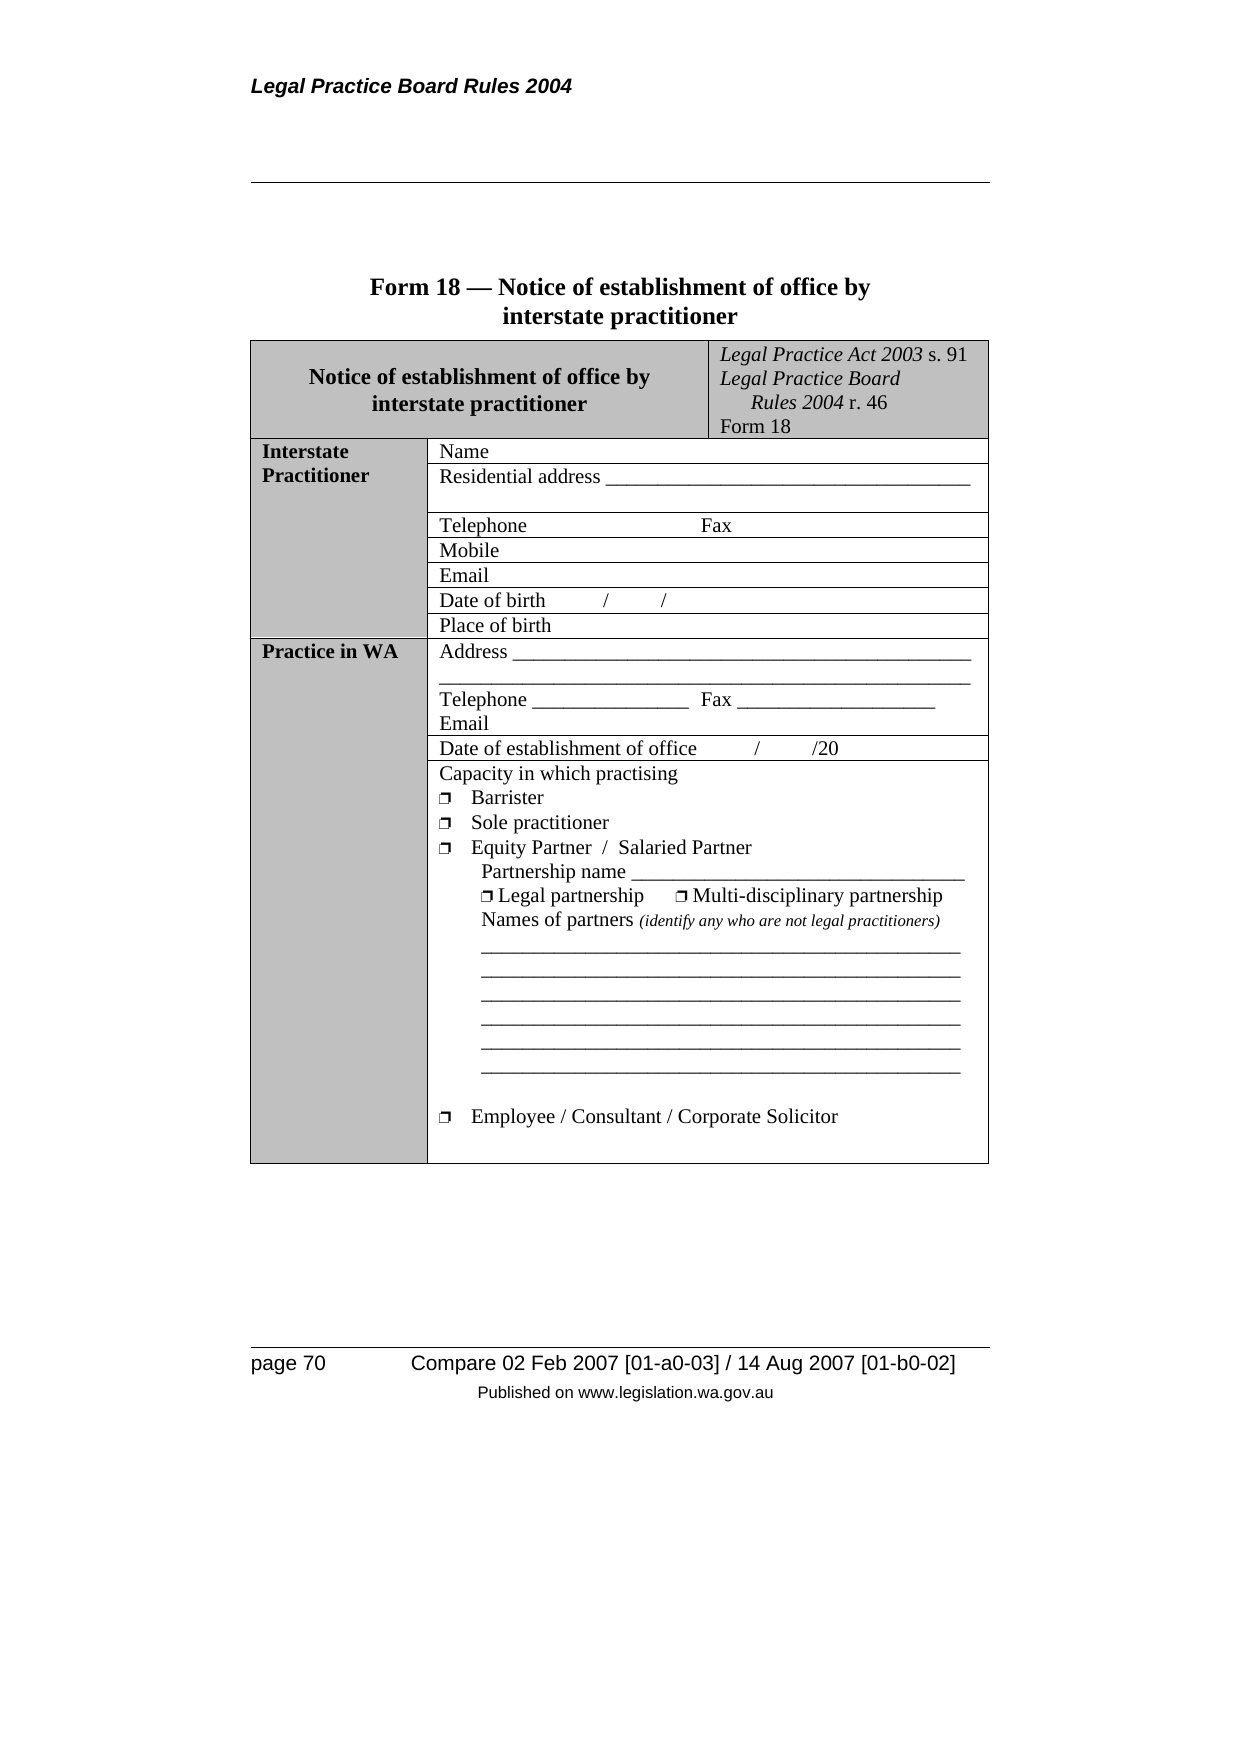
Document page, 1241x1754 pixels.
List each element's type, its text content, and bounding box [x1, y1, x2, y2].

table_cell Mobile [428, 538, 988, 562]
table_cell Date of birth / / [428, 588, 988, 612]
subtitle Form 18 — Notice of establishment of office by interstate practitioner [251, 272, 990, 330]
table_cell Date of establishment of office / /20 [428, 736, 988, 760]
table_cell Barrister [428, 785, 988, 809]
table_cell [251, 785, 427, 1104]
table_cell Interstate Practitioner [251, 439, 427, 637]
table_cell Place of birth [428, 614, 988, 637]
table_cell Sole practitioner [428, 809, 988, 834]
table_cell Equity Partner / Salaried Partner Partnership name ________________________________ Legal partnership Multi-disciplinary partnership Names of partners (identify any who are not legal practitioners) ______________________________________________ ______________________________________________ ______________________________________________ ______________________________________________ ______________________________________________ ______________________________________________ [428, 834, 988, 1104]
table_cell Practice in WA [251, 639, 427, 785]
table_header Legal Practice Act 2003 s. 91 Legal Practice Board Rules 2004 r. 46 Form 18 [709, 341, 988, 438]
table_cell Email [428, 563, 988, 587]
table_cell Capacity in which practising [428, 761, 988, 785]
table_cell Residential address ___________________________________ [428, 464, 988, 512]
table_header Notice of establishment of office by interstate practitioner [251, 341, 708, 438]
table_cell Employee / Consultant / Corporate Solicitor [428, 1104, 988, 1163]
table_cell [251, 1104, 427, 1163]
table_cell Name [428, 439, 988, 463]
table_cell Address ____________________________________________ ___________________________________________________ Telephone _______________ Fax ___________________ Email [428, 639, 988, 735]
table_cell Telephone Fax [428, 513, 988, 537]
